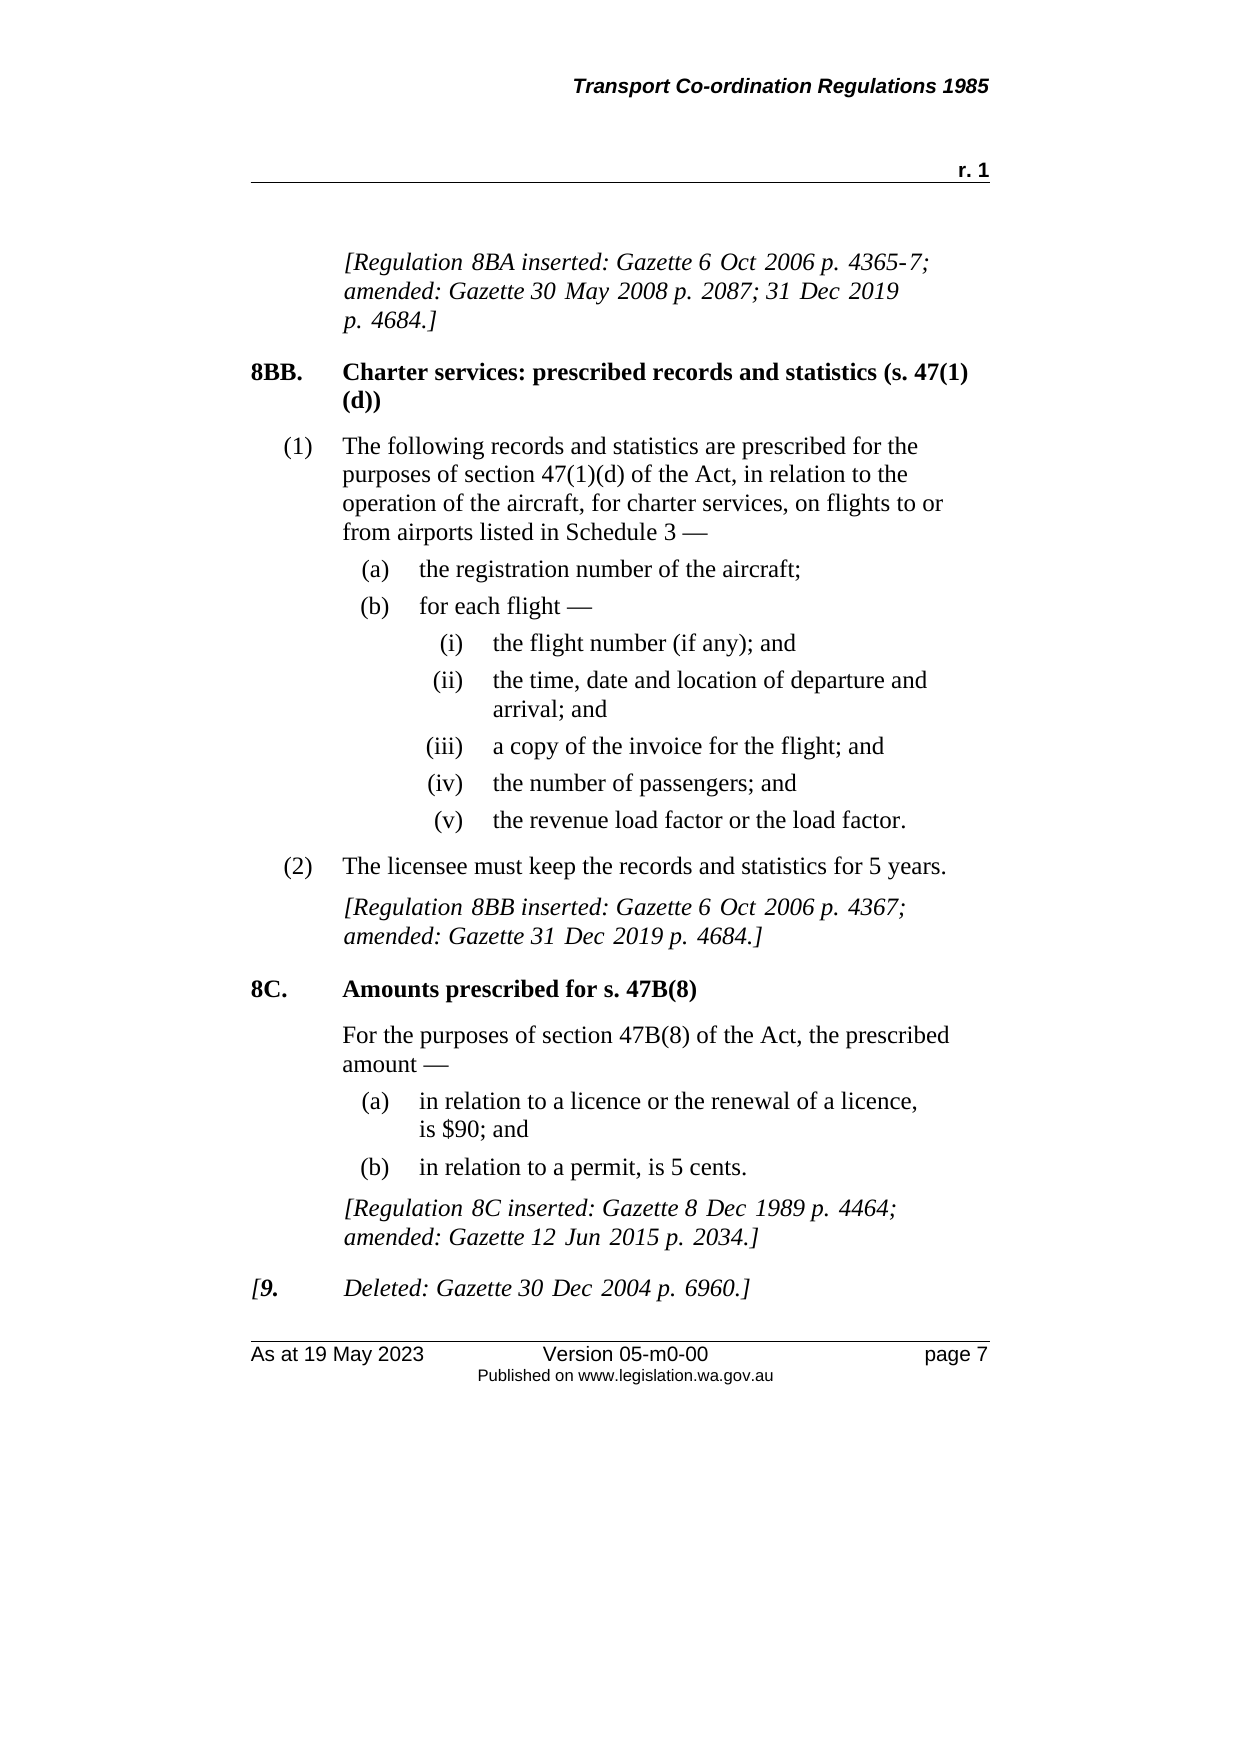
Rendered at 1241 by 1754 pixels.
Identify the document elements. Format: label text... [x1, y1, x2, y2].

text (a) the registration number of the aircraft; [251, 554, 990, 583]
text (a) in relation to a licence or the renewal of a licence, is $90; and [251, 1086, 990, 1143]
text (b) in relation to a permit, is 5 cents. [251, 1152, 990, 1180]
text [Regulation 8BB inserted: Gazette 6 Oct 2006 p. 4367; amended: Gazette 31 Dec 2019 p. 4684.] [251, 892, 990, 949]
text [9. Deleted: Gazette 30 Dec 2004 p. 6960.] [251, 1273, 990, 1302]
text (v) the revenue load factor or the load factor. [251, 805, 990, 834]
text (2) The licensee must keep the records and statistics for 5 years. [251, 851, 990, 879]
text (b) for each flight — [251, 591, 990, 620]
text [Regulation 8C inserted: Gazette 8 Dec 1989 p. 4464; amended: Gazette 12 Jun 2015 p. 2034.] [251, 1193, 990, 1250]
text (iv) the number of passengers; and [251, 768, 990, 797]
text [Regulation 8BA inserted: Gazette 6 Oct 2006 p. 4365-7; amended: Gazette 30 May 2008 p. 2087; 31 Dec 2019 p. 4684.] [251, 247, 990, 334]
text (1) The following records and statistics are prescribed for the purposes of section 47(1)(d) of the Act, in relation to the operation of the aircraft, for charter services, on flights to or from airports listed in Schedule 3 — [251, 431, 990, 546]
text (i) the flight number (if any); and [251, 628, 990, 657]
subtitle 8C. Amounts prescribed for s. 47B(8) [251, 974, 990, 1003]
text (ii) the time, date and location of departure and arrival; and [251, 665, 990, 723]
subtitle 8BB. Charter services: prescribed records and statistics (s. 47(1)(d)) [251, 357, 990, 414]
text For the purposes of section 47B(8) of the Act, the prescribed amount — [251, 1020, 990, 1077]
text (iii) a copy of the invoice for the flight; and [251, 731, 990, 760]
